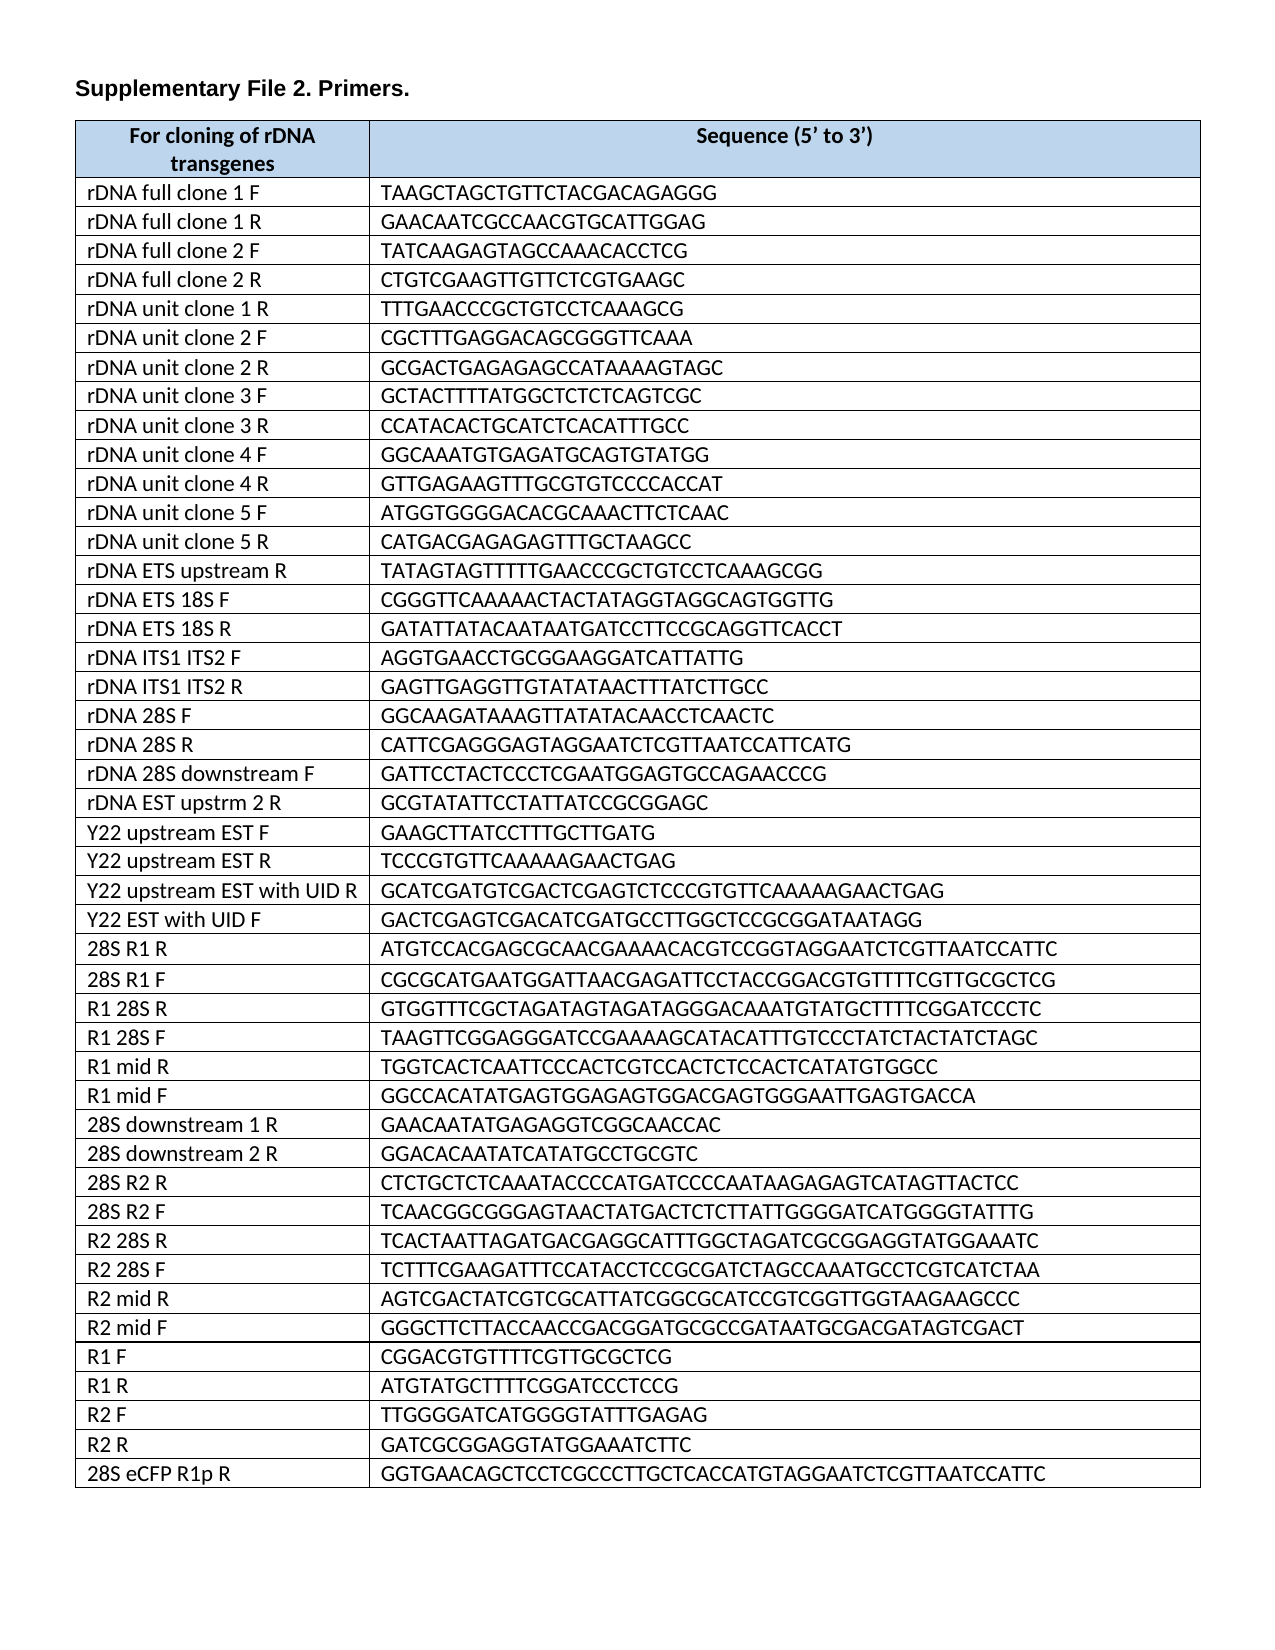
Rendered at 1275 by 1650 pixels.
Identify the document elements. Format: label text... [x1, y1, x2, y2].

table_cell rDNA full clone 1 F [76, 178, 369, 206]
table_cell GATTCCTACTCCCTCGAATGGAGTGCCAGAACCCG [370, 760, 1200, 787]
table_cell CATTCGAGGGAGTAGGAATCTCGTTAATCCATTCATG [370, 730, 1200, 758]
table_cell TCACTAATTAGATGACGAGGCATTTGGCTAGATCGCGGAGGTATGGAAATC [370, 1226, 1200, 1254]
table_cell R1 28S F [76, 1023, 369, 1051]
table_cell GCATCGATGTCGACTCGAGTCTCCCGTGTTCAAAAAGAACTGAG [370, 876, 1200, 904]
table_cell rDNA unit clone 2 F [76, 324, 369, 352]
table_cell rDNA unit clone 3 F [76, 382, 369, 410]
table_cell GTTGAGAAGTTTGCGTGTCCCCACCAT [370, 469, 1200, 497]
table_header For cloning of rDNA transgenes [76, 121, 369, 177]
table_cell GTGGTTTCGCTAGATAGTAGATAGGGACAAATGTATGCTTTTCGGATCCCTC [370, 994, 1200, 1022]
table_cell rDNA 28S downstream F [76, 760, 369, 787]
table_cell R2 R [76, 1430, 369, 1458]
table_cell GCGTATATTCCTATTATCCGCGGAGC [370, 789, 1200, 817]
table_cell 28S downstream 1 R [76, 1110, 369, 1138]
table_cell GCGACTGAGAGAGCCATAAAAGTAGC [370, 353, 1200, 381]
table_cell rDNA unit clone 4 F [76, 440, 369, 468]
table_cell rDNA ETS 18S R [76, 614, 369, 642]
text Supplementary File 2. Primers. [75, 75, 1200, 101]
table_cell CATGACGAGAGAGTTTGCTAAGCC [370, 527, 1200, 555]
table_cell R2 mid F [76, 1314, 369, 1341]
table_cell rDNA ETS upstream R [76, 556, 369, 584]
table_cell GAACAATCGCCAACGTGCATTGGAG [370, 207, 1200, 235]
table_cell R1 mid R [76, 1052, 369, 1080]
table_cell GAGTTGAGGTTGTATATAACTTTATCTTGCC [370, 672, 1200, 700]
table_cell CGGACGTGTTTTCGTTGCGCTCG [370, 1343, 1200, 1371]
table_cell CGCTTTGAGGACAGCGGGTTCAAA [370, 324, 1200, 352]
table_cell R2 28S R [76, 1226, 369, 1254]
table_cell rDNA 28S F [76, 701, 369, 729]
table_cell GGTGAACAGCTCCTCGCCCTTGCTCACCATGTAGGAATCTCGTTAATCCATTC [370, 1459, 1200, 1487]
table_cell R1 R [76, 1372, 369, 1399]
table_cell AGTCGACTATCGTCGCATTATCGGCGCATCCGTCGGTTGGTAAGAAGCCC [370, 1284, 1200, 1312]
table_cell Y22 upstream EST F [76, 818, 369, 846]
table_cell CTGTCGAAGTTGTTCTCGTGAAGC [370, 265, 1200, 293]
table_cell CGGGTTCAAAAACTACTATAGGTAGGCAGTGGTTG [370, 585, 1200, 613]
table_cell GGGCTTCTTACCAACCGACGGATGCGCCGATAATGCGACGATAGTCGACT [370, 1314, 1200, 1341]
table_cell Y22 EST with UID F [76, 905, 369, 933]
table_cell rDNA full clone 2 R [76, 265, 369, 293]
table_cell rDNA unit clone 2 R [76, 353, 369, 381]
table_cell GATCGCGGAGGTATGGAAATCTTC [370, 1430, 1200, 1458]
table_cell TATCAAGAGTAGCCAAACACCTCG [370, 236, 1200, 264]
table_cell R2 28S F [76, 1255, 369, 1283]
table_cell rDNA full clone 1 R [76, 207, 369, 235]
table_cell rDNA unit clone 5 F [76, 498, 369, 526]
table_cell rDNA EST upstrm 2 R [76, 789, 369, 817]
table_cell ATGTCCACGAGCGCAACGAAAACACGTCCGGTAGGAATCTCGTTAATCCATTC [370, 934, 1200, 964]
table_cell rDNA unit clone 5 R [76, 527, 369, 555]
table_cell TCAACGGCGGGAGTAACTATGACTCTCTTATTGGGGATCATGGGGTATTTG [370, 1197, 1200, 1225]
table_cell 28S downstream 2 R [76, 1139, 369, 1167]
table_cell TGGTCACTCAATTCCCACTCGTCCACTCTCCACTCATATGTGGCC [370, 1052, 1200, 1080]
table_cell rDNA unit clone 3 R [76, 411, 369, 439]
table_cell AGGTGAACCTGCGGAAGGATCATTATTG [370, 643, 1200, 671]
table_cell GACTCGAGTCGACATCGATGCCTTGGCTCCGCGGATAATAGG [370, 905, 1200, 933]
table_cell TTGGGGATCATGGGGTATTTGAGAG [370, 1401, 1200, 1429]
table_cell TCTTTCGAAGATTTCCATACCTCCGCGATCTAGCCAAATGCCTCGTCATCTAA [370, 1255, 1200, 1283]
table_cell R1 mid F [76, 1081, 369, 1109]
table_cell CCATACACTGCATCTCACATTTGCC [370, 411, 1200, 439]
table_cell R2 F [76, 1401, 369, 1429]
table_cell rDNA 28S R [76, 730, 369, 758]
table_cell 28S eCFP R1p R [76, 1459, 369, 1487]
table_cell GGACACAATATCATATGCCTGCGTC [370, 1139, 1200, 1167]
table_cell rDNA unit clone 1 R [76, 295, 369, 322]
table_cell GAAGCTTATCCTTTGCTTGATG [370, 818, 1200, 846]
table_cell Y22 upstream EST with UID R [76, 876, 369, 904]
table_cell GCTACTTTTATGGCTCTCTCAGTCGC [370, 382, 1200, 410]
table_cell 28S R1 F [76, 965, 369, 993]
table_cell GGCAAATGTGAGATGCAGTGTATGG [370, 440, 1200, 468]
table_cell GAACAATATGAGAGGTCGGCAACCAC [370, 1110, 1200, 1138]
table_cell 28S R1 R [76, 934, 369, 964]
table_cell R1 F [76, 1343, 369, 1371]
table_cell rDNA full clone 2 F [76, 236, 369, 264]
table_cell TCCCGTGTTCAAAAAGAACTGAG [370, 847, 1200, 875]
table_cell ATGGTGGGGACACGCAAACTTCTCAAC [370, 498, 1200, 526]
table_cell Y22 upstream EST R [76, 847, 369, 875]
table_cell rDNA ITS1 ITS2 R [76, 672, 369, 700]
table_cell R2 mid R [76, 1284, 369, 1312]
table_cell 28S R2 F [76, 1197, 369, 1225]
table_header Sequence (5’ to 3’) [370, 121, 1200, 177]
table_cell 28S R2 R [76, 1168, 369, 1196]
table_cell GGCCACATATGAGTGGAGAGTGGACGAGTGGGAATTGAGTGACCA [370, 1081, 1200, 1109]
table_cell CTCTGCTCTCAAATACCCCATGATCCCCAATAAGAGAGTCATAGTTACTCC [370, 1168, 1200, 1196]
table_cell ATGTATGCTTTTCGGATCCCTCCG [370, 1372, 1200, 1399]
table_cell TATAGTAGTTTTTGAACCCGCTGTCCTCAAAGCGG [370, 556, 1200, 584]
table_cell TAAGCTAGCTGTTCTACGACAGAGGG [370, 178, 1200, 206]
table_cell rDNA unit clone 4 R [76, 469, 369, 497]
table_cell TAAGTTCGGAGGGATCCGAAAAGCATACATTTGTCCCTATCTACTATCTAGC [370, 1023, 1200, 1051]
table_cell GATATTATACAATAATGATCCTTCCGCAGGTTCACCT [370, 614, 1200, 642]
table_cell rDNA ETS 18S F [76, 585, 369, 613]
table_cell R1 28S R [76, 994, 369, 1022]
table_cell GGCAAGATAAAGTTATATACAACCTCAACTC [370, 701, 1200, 729]
table_cell CGCGCATGAATGGATTAACGAGATTCCTACCGGACGTGTTTTCGTTGCGCTCG [370, 965, 1200, 993]
table_cell rDNA ITS1 ITS2 F [76, 643, 369, 671]
table_cell TTTGAACCCGCTGTCCTCAAAGCG [370, 295, 1200, 322]
